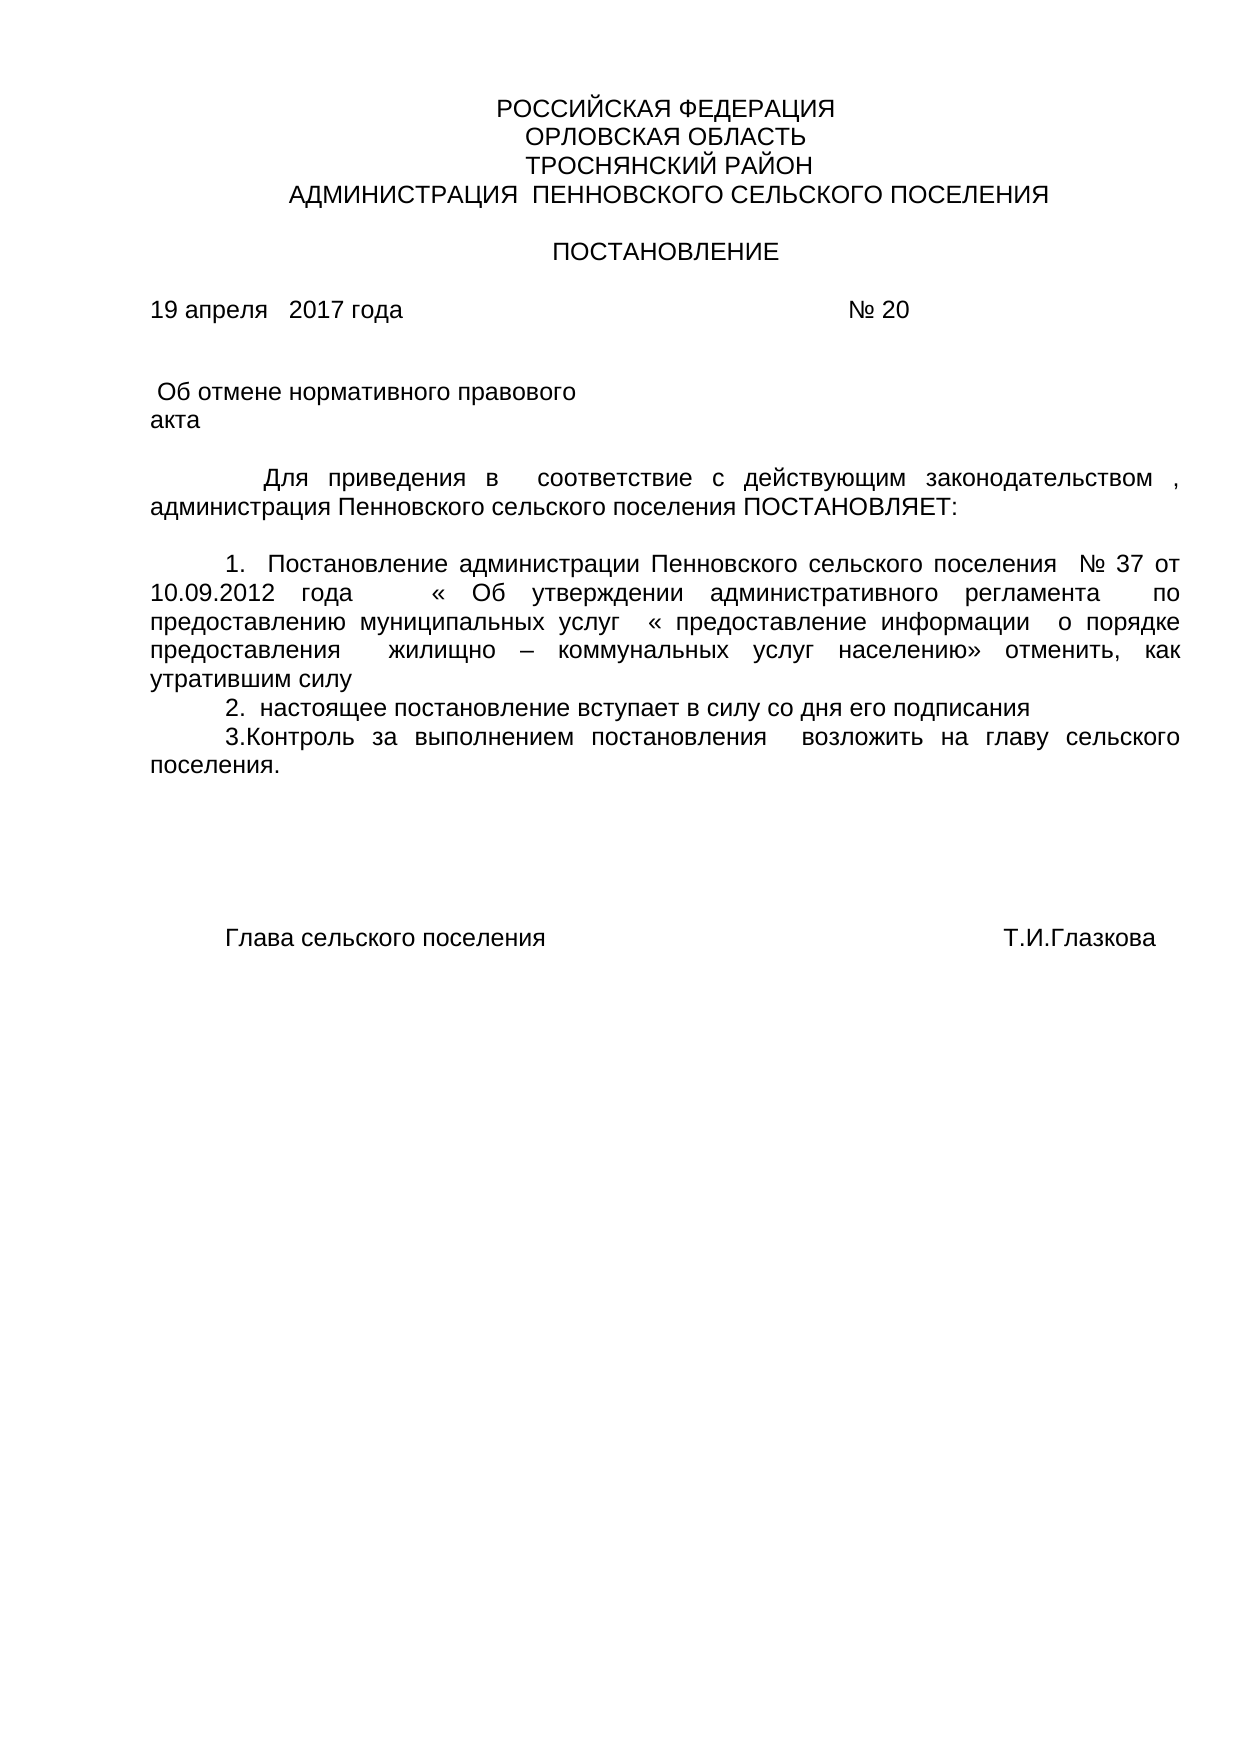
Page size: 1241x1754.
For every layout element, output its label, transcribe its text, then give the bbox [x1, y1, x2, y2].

text 1. Постановление администрации Пенновского сельского поселения № 37 от 10.09.2012 года « Об утверждении административного регламента по предоставлению муниципальных услуг « предоставление информации о порядке предоставления жилищно – коммунальных услуг населению» отменить, как утратившим силу [150, 549, 1181, 693]
text ОРЛОВСКАЯ ОБЛАСТЬ [150, 122, 1181, 151]
subtitle РОССИЙСКАЯ ФЕДЕРАЦИЯ [150, 94, 1181, 122]
text Для приведения в соответствие с действующим законодательством , администрация Пенновского сельского поселения ПОСТАНОВЛЯЕТ: [150, 463, 1181, 520]
text 2. настоящее постановление вступает в силу со дня его подписания [150, 693, 1181, 721]
text АДМИНИСТРАЦИЯ ПЕННОВСКОГО СЕЛЬСКОГО ПОСЕЛЕНИЯ [150, 180, 1181, 209]
text ТРОСНЯНСКИЙ РАЙОН [150, 151, 1181, 180]
text Глава сельского поселения Т.И.Глазкова [150, 923, 1181, 951]
subtitle ПОСТАНОВЛЕНИЕ [150, 237, 1181, 266]
table_header Об отмене нормативного правового акта [139, 376, 608, 434]
text 19 апреля 2017 года № 20 [150, 295, 1181, 324]
text 3.Контроль за выполнением постановления возложить на главу сельского поселения. [150, 721, 1181, 779]
